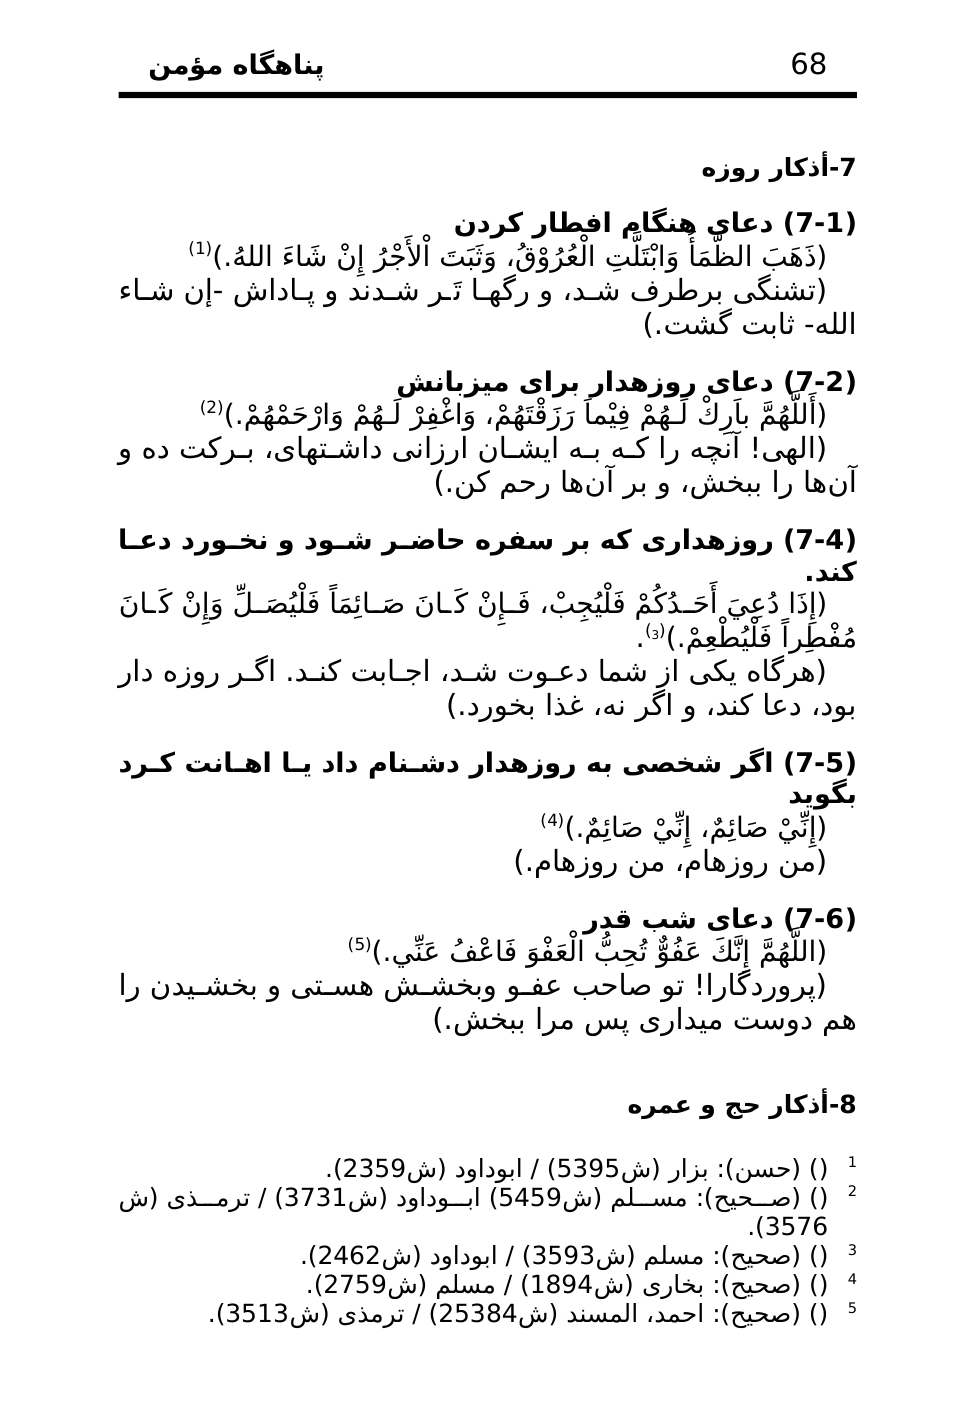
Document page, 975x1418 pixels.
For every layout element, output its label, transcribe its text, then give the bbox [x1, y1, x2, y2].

text (7-6) دعای شب قدر [118, 903, 857, 935]
text 7-أذکار روزه [118, 153, 857, 183]
text (إِذَا دُعِيَ أَحَدُكُمْ فَلْيُجِبْ، فَإِنْ كَانَ صَائِمَاً فَلْيُصَلِّ وَإِنْ كَانَ مُفْطِراً فَلْيُطْعِمْ.)(). [118, 588, 857, 654]
text (7-2) دعاى روزهدار براى میزبانش [118, 366, 857, 398]
text (من روزهام، من روزهام.) [118, 844, 857, 878]
text (أَللَّهُمَّ باَرِكْ لَـهُمْ فِيْماَ رَزَقْتَهُمْ، وَاغْفِرْ لَـهُمْ وَارْحَمْهُمْ.)() [118, 398, 857, 432]
text (پروردگارا! تو صاحب عفو وبخشش هستی و بخشیدن را هم دوست میداری پس مرا ببخش.) [118, 969, 857, 1037]
text (تشنگى برطرف شد، و رگها تَر شدند و پاداش -إن شاء الله- ثابت گشت.) [118, 273, 857, 341]
text (هرگاه یکى از شما دعوت شد، اجابت کند. اگر روزه دار بود، دعا کند، و اگر نه، غذا بخورد.) [118, 654, 857, 722]
text (7-1) دعاى هنگام افطار کردن [118, 208, 857, 239]
text (7-4) روزهدارى که بر سفره حاضر شود و نخورد دعا کند. [118, 524, 857, 588]
text (اللَّهُمَّ إِنَّكَ عَفُوٌّ تُحِبُّ الْعَفْوَ فَاعْفُ عَنِّي.)() [118, 935, 857, 969]
text (إِنِّيْ صَائِمٌ، إِنِّيْ صَائِمٌ.)() [118, 810, 857, 844]
text 8-أذکار حج و عمره [118, 1090, 857, 1119]
text (ذَهَبَ الظَّمَأُ وَابْتَلَّتِ الْعُرُوْقُ، وَثَبَتَ اْلأَجْرُ إِنْ شَاءَ اللهُ.)() [118, 239, 857, 273]
text (الهى! آنچه را که به ایشان ارزانى داشتهاى، برکت ده و آن‌ها را ببخش، و بر آن‌ها رحم کن.) [118, 432, 857, 499]
text (7-5) اگر شخصى به روزهدار دشنام داد یا اهانت کرد بگوید [118, 747, 857, 810]
